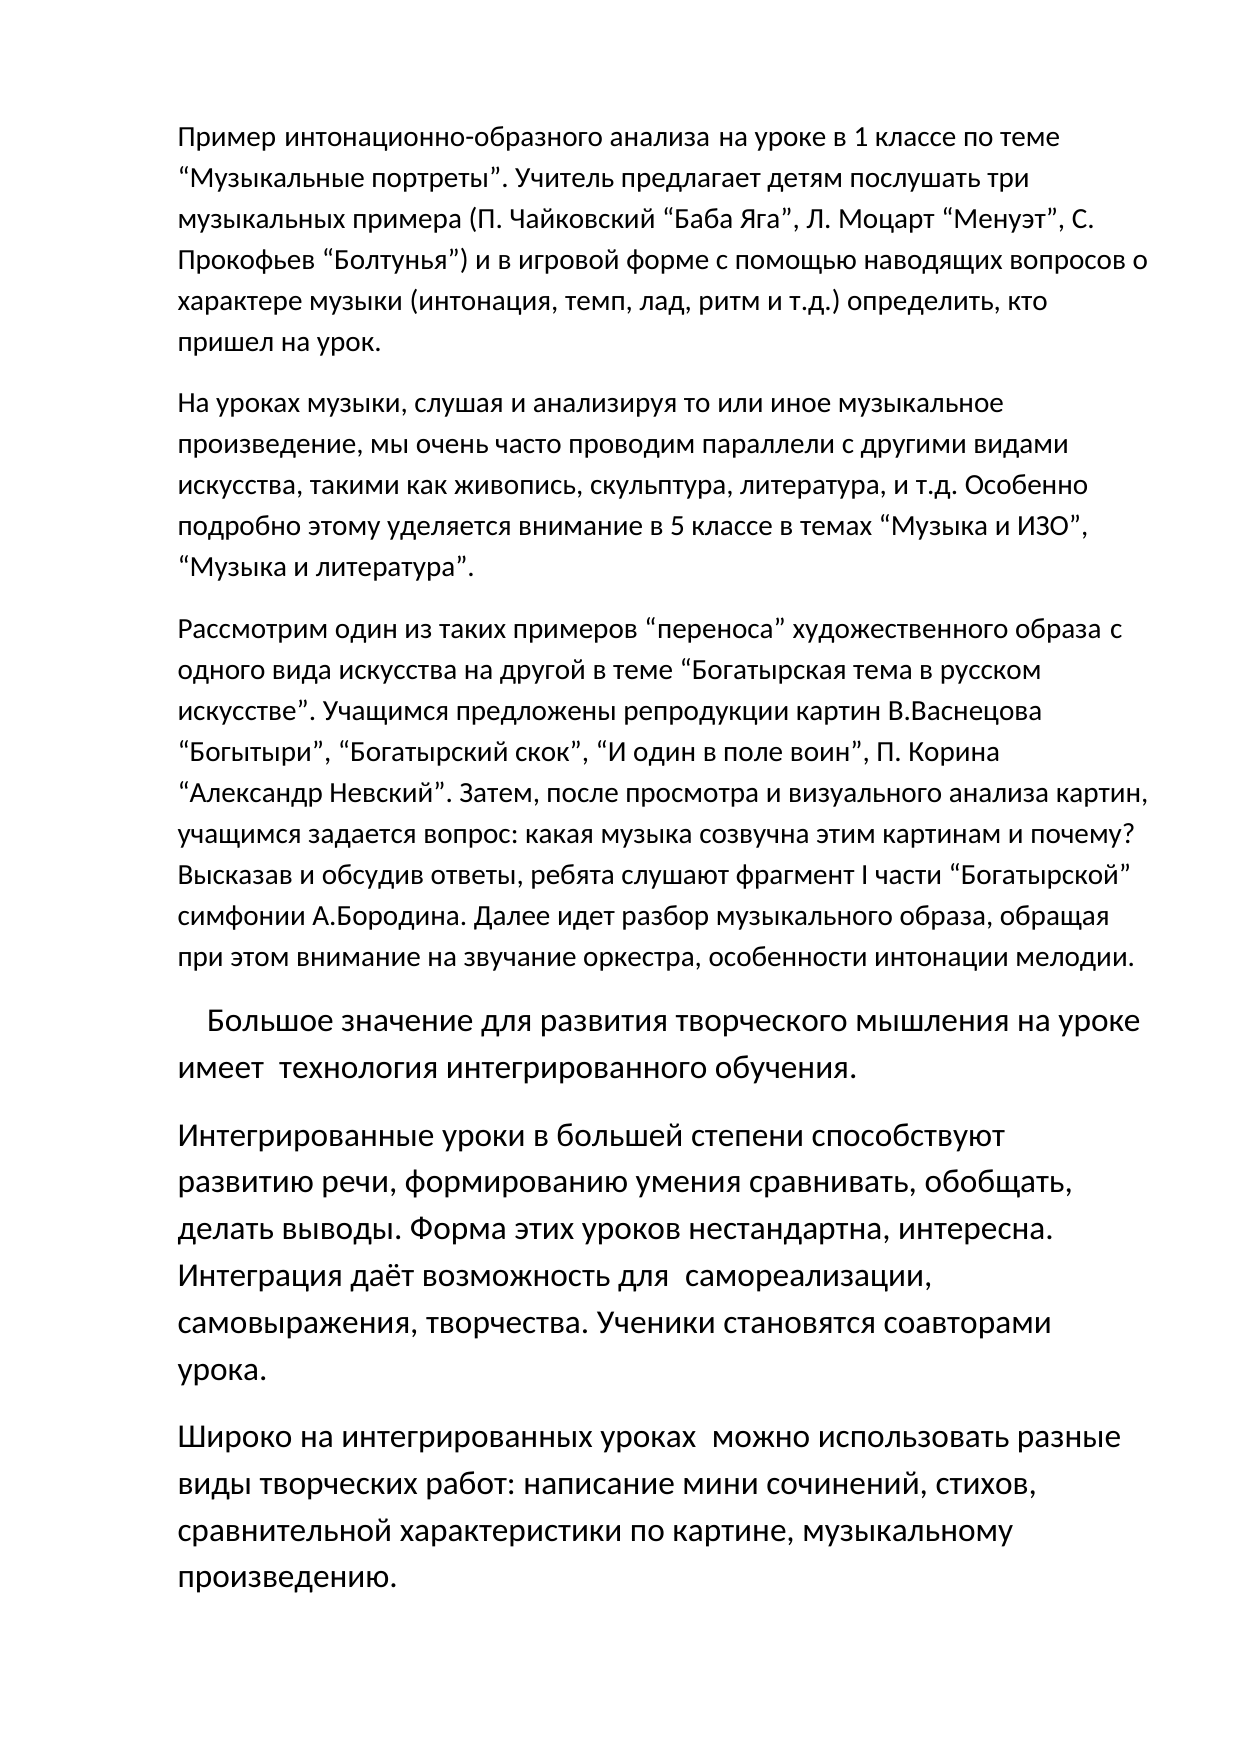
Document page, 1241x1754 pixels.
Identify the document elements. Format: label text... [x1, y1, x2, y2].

text Большое значение для развития творческого мышления на уроке имеет технология интегрированного обучения. [177, 999, 1152, 1087]
text На уроках музыки, слушая и анализируя то или иное музыкальное произведение, мы очень часто проводим параллели с другими видами искусства, такими как живопись, скульптура, литература, и т.д. Особенно подробно этому уделяется внимание в 5 классе в темах “Музыка и ИЗО”, “Музыка и литература”. [177, 384, 1152, 584]
text Рассмотрим один из таких примеров “переноса” художественного образа с одного вида искусства на другой в теме “Богатырская тема в русском искусстве”. Учащимся предложены репродукции картин В.Васнецова “Богытыри”, “Богатырский скок”, “И один в поле воин”, П. Корина “Александр Невский”. Затем, после просмотра и визуального анализа картин, учащимся задается вопрос: какая музыка созвучна этим картинам и почему? Высказав и обсудив ответы, ребята слушают фрагмент I части “Богатырской” симфонии А.Бородина. Далее идет разбор музыкального образа, обращая при этом внимание на звучание оркестра, особенности интонации мелодии. [177, 610, 1152, 973]
text Пример интонационно-образного анализа на уроке в 1 классе по теме “Музыкальные портреты”. Учитель предлагает детям послушать три музыкальных примера (П. Чайковский “Баба Яга”, Л. Моцарт “Менуэт”, С. Прокофьев “Болтунья”) и в игровой форме с помощью наводящих вопросов о характере музыки (интонация, темп, лад, ритм и т.д.) определить, кто пришел на урок. [177, 118, 1152, 358]
text Широко на интегрированных уроках можно использовать разные виды творческих работ: написание мини сочинений, стихов, сравнительной характеристики по картине, музыкальному произведению. [177, 1415, 1152, 1596]
text Интегрированные уроки в большей степени способствуют развитию речи, формированию умения сравнивать, обобщать, делать выводы. Форма этих уроков нестандартна, интересна. Интеграция даёт возможность для самореализации, самовыражения, творчества. Ученики становятся соавторами урока. [177, 1114, 1152, 1388]
